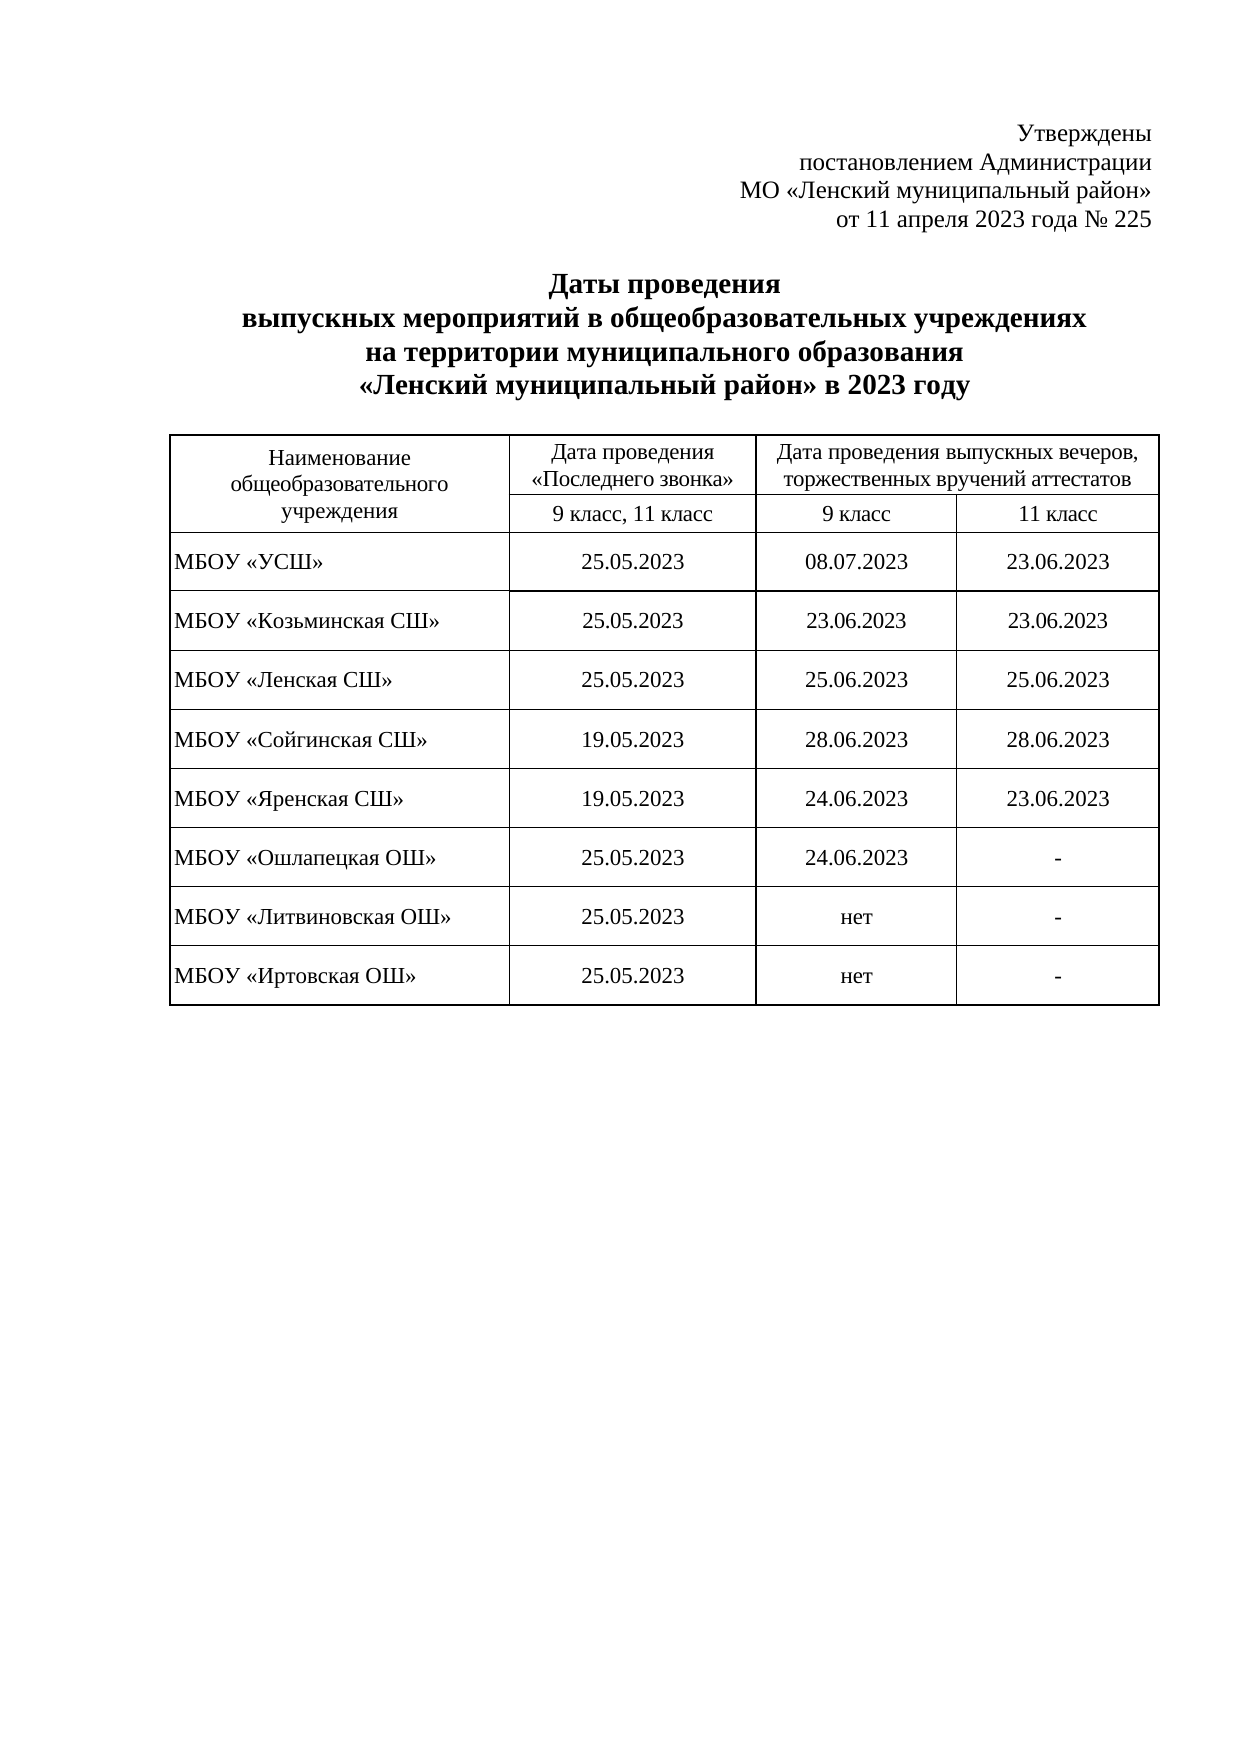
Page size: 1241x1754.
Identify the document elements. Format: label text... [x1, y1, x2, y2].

text на территории муниципального образования [177, 334, 1152, 367]
table_cell МБОУ «Яренская СШ» [171, 769, 509, 827]
table_cell МБОУ «Козьминская СШ» [171, 591, 509, 649]
text Утверждены [177, 118, 1152, 147]
table_cell 24.06.2023 [757, 769, 956, 827]
text постановлением Администрации [177, 147, 1152, 176]
table_cell - [957, 887, 1158, 945]
table_cell 23.06.2023 [957, 592, 1158, 649]
table_cell 19.05.2023 [510, 769, 755, 827]
table_cell - [957, 828, 1158, 886]
table_cell нет [757, 887, 956, 945]
text от 11 апреля 2023 года № 225 [177, 204, 1152, 233]
table_header Дата проведения «Последнего звонка» [510, 436, 755, 493]
text МО «Ленский муниципальный район» [177, 176, 1152, 204]
table_cell 9 класс, 11 класс [510, 495, 755, 531]
table_cell 25.05.2023 [510, 533, 755, 590]
table_cell МБОУ «Ленская СШ» [171, 651, 509, 708]
table_cell 23.06.2023 [757, 592, 956, 649]
table_cell 23.06.2023 [957, 533, 1158, 590]
table_cell 23.06.2023 [957, 769, 1158, 827]
table_cell МБОУ «УСШ» [171, 533, 509, 590]
table_cell 25.06.2023 [757, 651, 956, 708]
table_cell 25.05.2023 [510, 651, 755, 708]
table_cell МБОУ «Сойгинская СШ» [171, 710, 509, 768]
table_cell 25.06.2023 [957, 651, 1158, 708]
table_cell 08.07.2023 [757, 533, 956, 590]
table_cell - [957, 946, 1158, 1004]
table_cell 28.06.2023 [957, 710, 1158, 768]
text «Ленский муниципальный район» в 2023 году [177, 367, 1152, 401]
table_cell 11 класс [957, 495, 1158, 531]
table_cell МБОУ «Иртовская ОШ» [171, 946, 509, 1004]
table_cell МБОУ «Ошлапецкая ОШ» [171, 828, 509, 886]
text Даты проведения [177, 267, 1152, 300]
table_cell 25.05.2023 [510, 887, 755, 945]
table_cell 9 класс [757, 495, 956, 531]
table_cell 24.06.2023 [757, 828, 956, 886]
text выпускных мероприятий в общеобразовательных учреждениях [177, 300, 1152, 334]
table_header Наименование общеобразовательного учреждения [171, 436, 509, 531]
table_cell 28.06.2023 [757, 710, 956, 768]
table_cell нет [757, 946, 956, 1004]
table_cell 25.05.2023 [510, 946, 755, 1004]
table_cell 19.05.2023 [510, 710, 755, 768]
table_header Дата проведения выпускных вечеров, торжественных вручений аттестатов [757, 436, 1158, 493]
table_cell 25.05.2023 [510, 828, 755, 886]
table_cell 25.05.2023 [510, 592, 755, 649]
table_cell МБОУ «Литвиновская ОШ» [171, 887, 509, 945]
